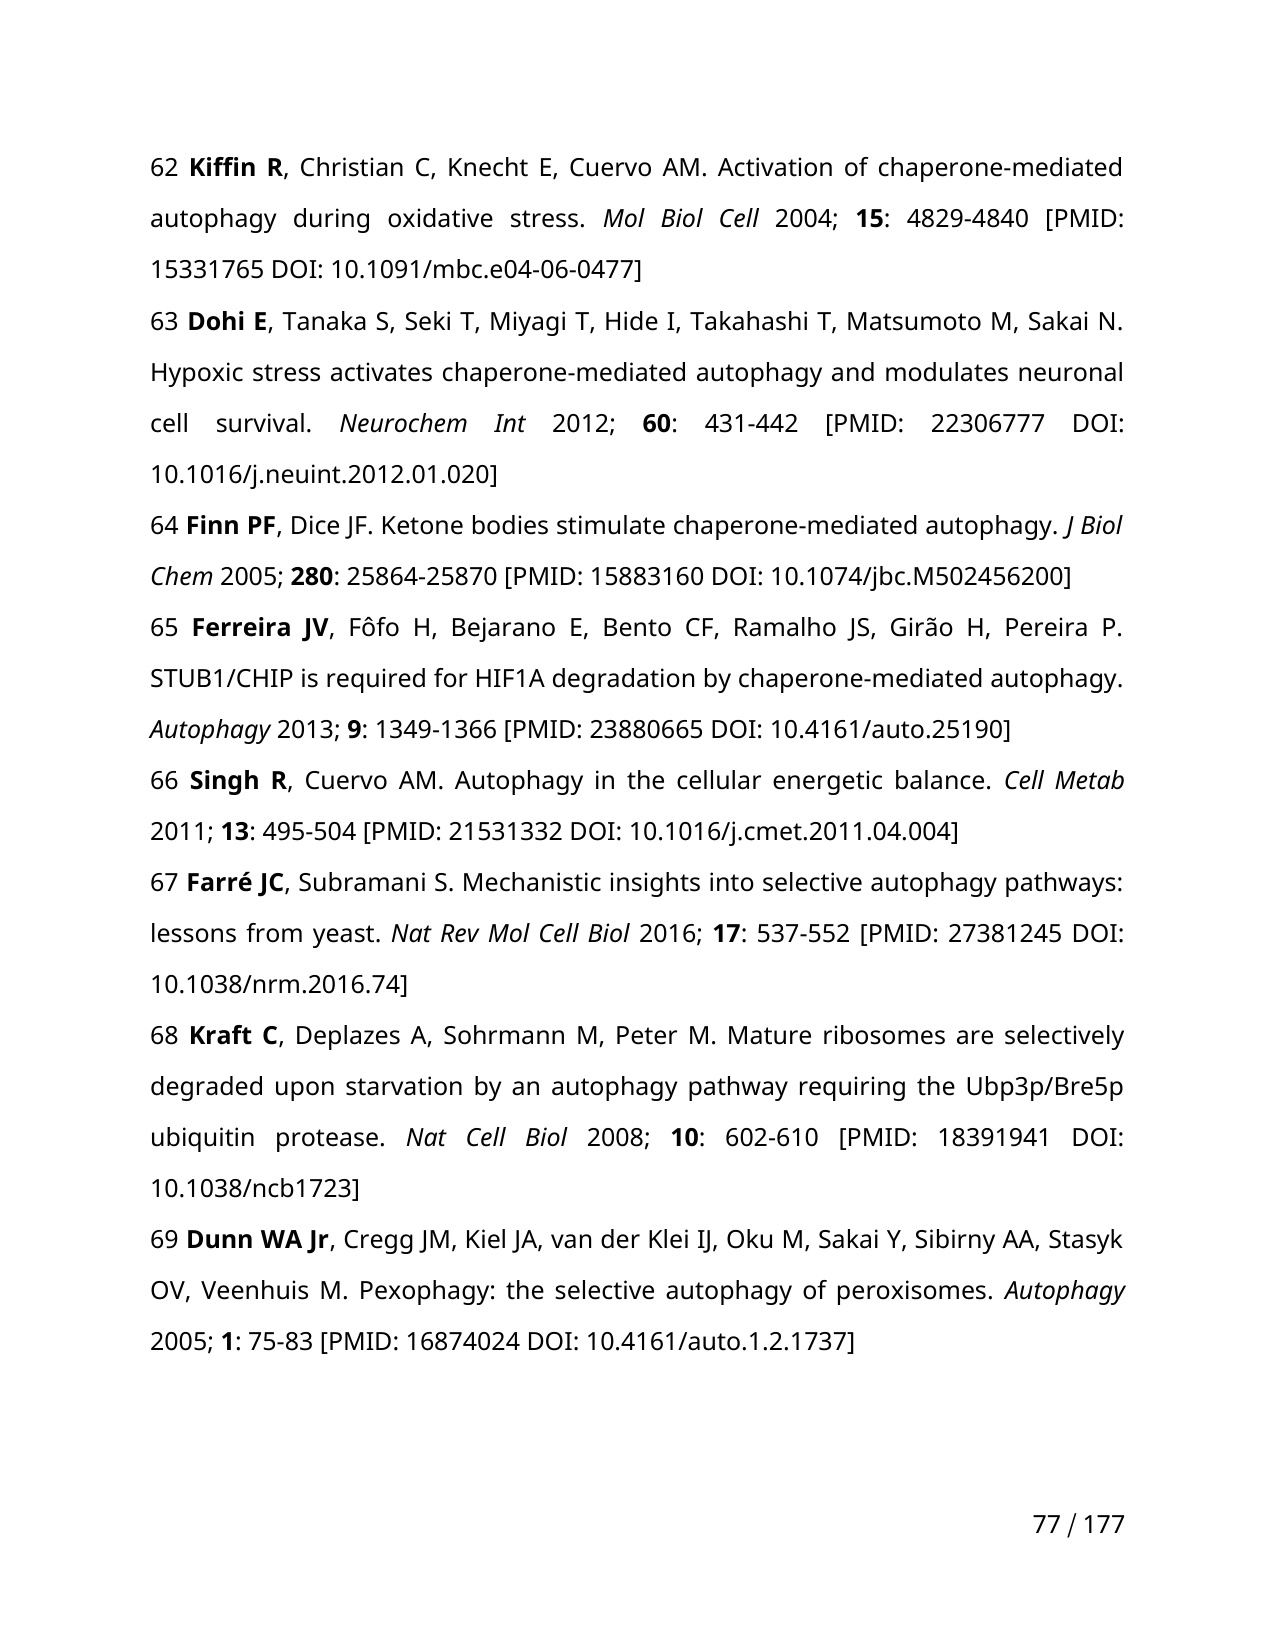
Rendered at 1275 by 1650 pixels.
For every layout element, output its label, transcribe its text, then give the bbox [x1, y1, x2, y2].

text 69 Dunn WA Jr, Cregg JM, Kiel JA, van der Klei IJ, Oku M, Sakai Y, Sibirny AA, Stasyk OV, Veenhuis M. Pexophagy: the selective autophagy of peroxisomes. Autophagy 2005; 1: 75-83 [PMID: 16874024 DOI: 10.4161/auto.1.2.1737] [150, 1222, 1125, 1358]
text 67 Farré JC, Subramani S. Mechanistic insights into selective autophagy pathways: lessons from yeast. Nat Rev Mol Cell Biol 2016; 17: 537-552 [PMID: 27381245 DOI: 10.1038/nrm.2016.74] [150, 864, 1125, 1001]
text 63 Dohi E, Tanaka S, Seki T, Miyagi T, Hide I, Takahashi T, Matsumoto M, Sakai N. Hypoxic stress activates chaperone-mediated autophagy and modulates neuronal cell survival. Neurochem Int 2012; 60: 431-442 [PMID: 22306777 DOI: 10.1016/j.neuint.2012.01.020] [150, 303, 1125, 490]
text 65 Ferreira JV, Fôfo H, Bejarano E, Bento CF, Ramalho JS, Girão H, Pereira P. STUB1/CHIP is required for HIF1A degradation by chaperone-mediated autophagy. Autophagy 2013; 9: 1349-1366 [PMID: 23880665 DOI: 10.4161/auto.25190] [150, 609, 1125, 746]
text 66 Singh R, Cuervo AM. Autophagy in the cellular energetic balance. Cell Metab 2011; 13: 495-504 [PMID: 21531332 DOI: 10.1016/j.cmet.2011.04.004] [150, 762, 1125, 848]
text 68 Kraft C, Deplazes A, Sohrmann M, Peter M. Mature ribosomes are selectively degraded upon starvation by an autophagy pathway requiring the Ubp3p/Bre5p ubiquitin protease. Nat Cell Biol 2008; 10: 602-610 [PMID: 18391941 DOI: 10.1038/ncb1723] [150, 1018, 1125, 1205]
text 64 Finn PF, Dice JF. Ketone bodies stimulate chaperone-mediated autophagy. J Biol Chem 2005; 280: 25864-25870 [PMID: 15883160 DOI: 10.1074/jbc.M502456200] [150, 507, 1125, 592]
text 62 Kiffin R, Christian C, Knecht E, Cuervo AM. Activation of chaperone-mediated autophagy during oxidative stress. Mol Biol Cell 2004; 15: 4829-4840 [PMID: 15331765 DOI: 10.1091/mbc.e04-06-0477] [150, 150, 1125, 286]
